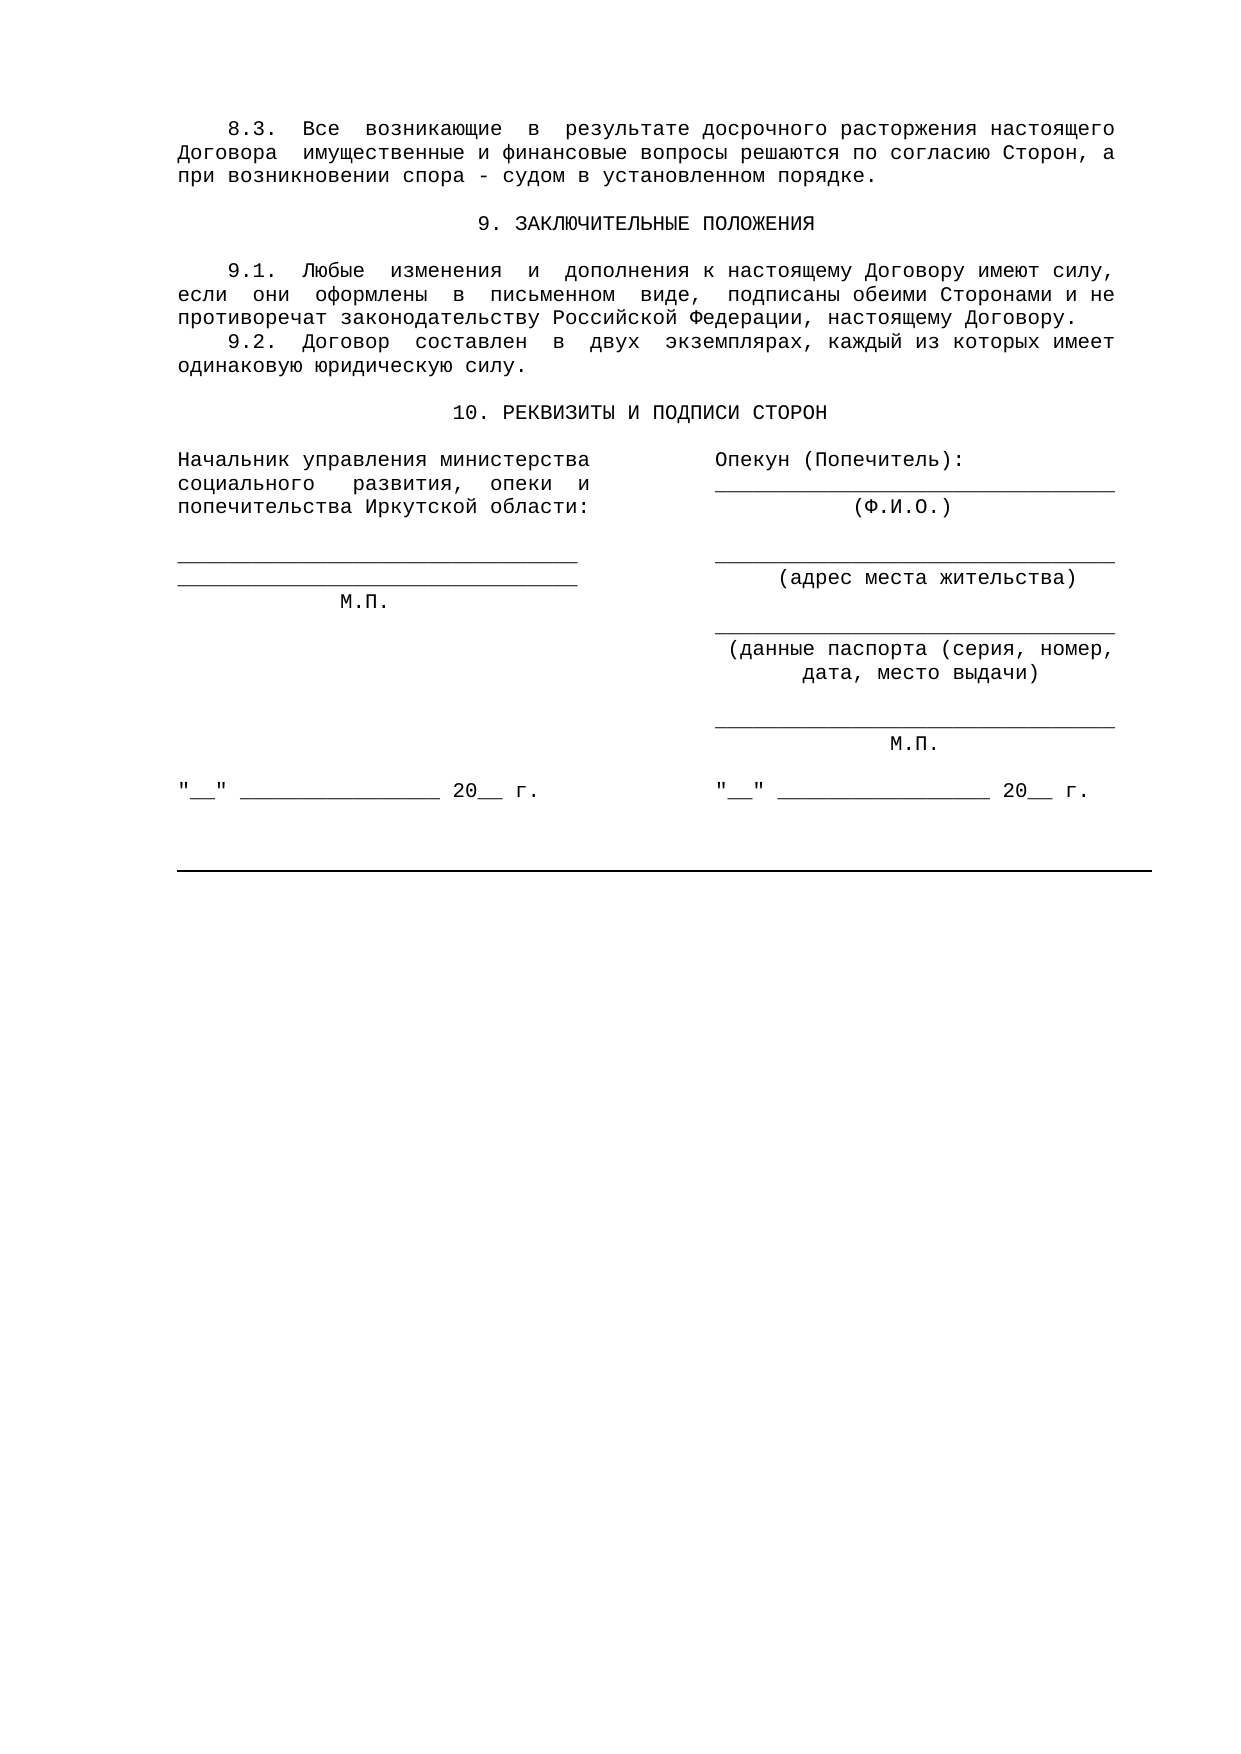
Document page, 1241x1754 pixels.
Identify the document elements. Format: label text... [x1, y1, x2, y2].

text ________________________________ [177, 615, 1152, 638]
text 8.3. Все возникающие в результате досрочного расторжения настоящего [177, 118, 1152, 142]
text ________________________________ ________________________________ [177, 544, 1152, 567]
text 9.2. Договор составлен в двух экземплярах, каждый из которых имеет [177, 331, 1152, 354]
text 10. РЕКВИЗИТЫ И ПОДПИСИ СТОРОН [177, 402, 1152, 426]
text если они оформлены в письменном виде, подписаны обеими Сторонами и не [177, 284, 1152, 307]
text Договора имущественные и финансовые вопросы решаются по согласию Сторон, а [177, 142, 1152, 165]
text одинаковую юридическую силу. [177, 354, 1152, 378]
text (данные паспорта (серия, номер, [177, 638, 1152, 662]
text 9.1. Любые изменения и дополнения к настоящему Договору имеют силу, [177, 260, 1152, 284]
text дата, место выдачи) [177, 662, 1152, 686]
text М.П. [177, 591, 1152, 615]
text ________________________________ (адрес места жительства) [177, 567, 1152, 591]
text М.П. [177, 733, 1152, 757]
text попечительства Иркутской области: (Ф.И.О.) [177, 496, 1152, 520]
text "__" ________________ 20__ г. "__" _________________ 20__ г. [177, 780, 1152, 804]
text 9. ЗАКЛЮЧИТЕЛЬНЫЕ ПОЛОЖЕНИЯ [177, 213, 1152, 236]
text ________________________________ [177, 709, 1152, 733]
text социального развития, опеки и ________________________________ [177, 473, 1152, 496]
text противоречат законодательству Российской Федерации, настоящему Договору. [177, 307, 1152, 331]
text при возникновении спора - судом в установленном порядке. [177, 165, 1152, 189]
text Начальник управления министерства Опекун (Попечитель): [177, 449, 1152, 473]
